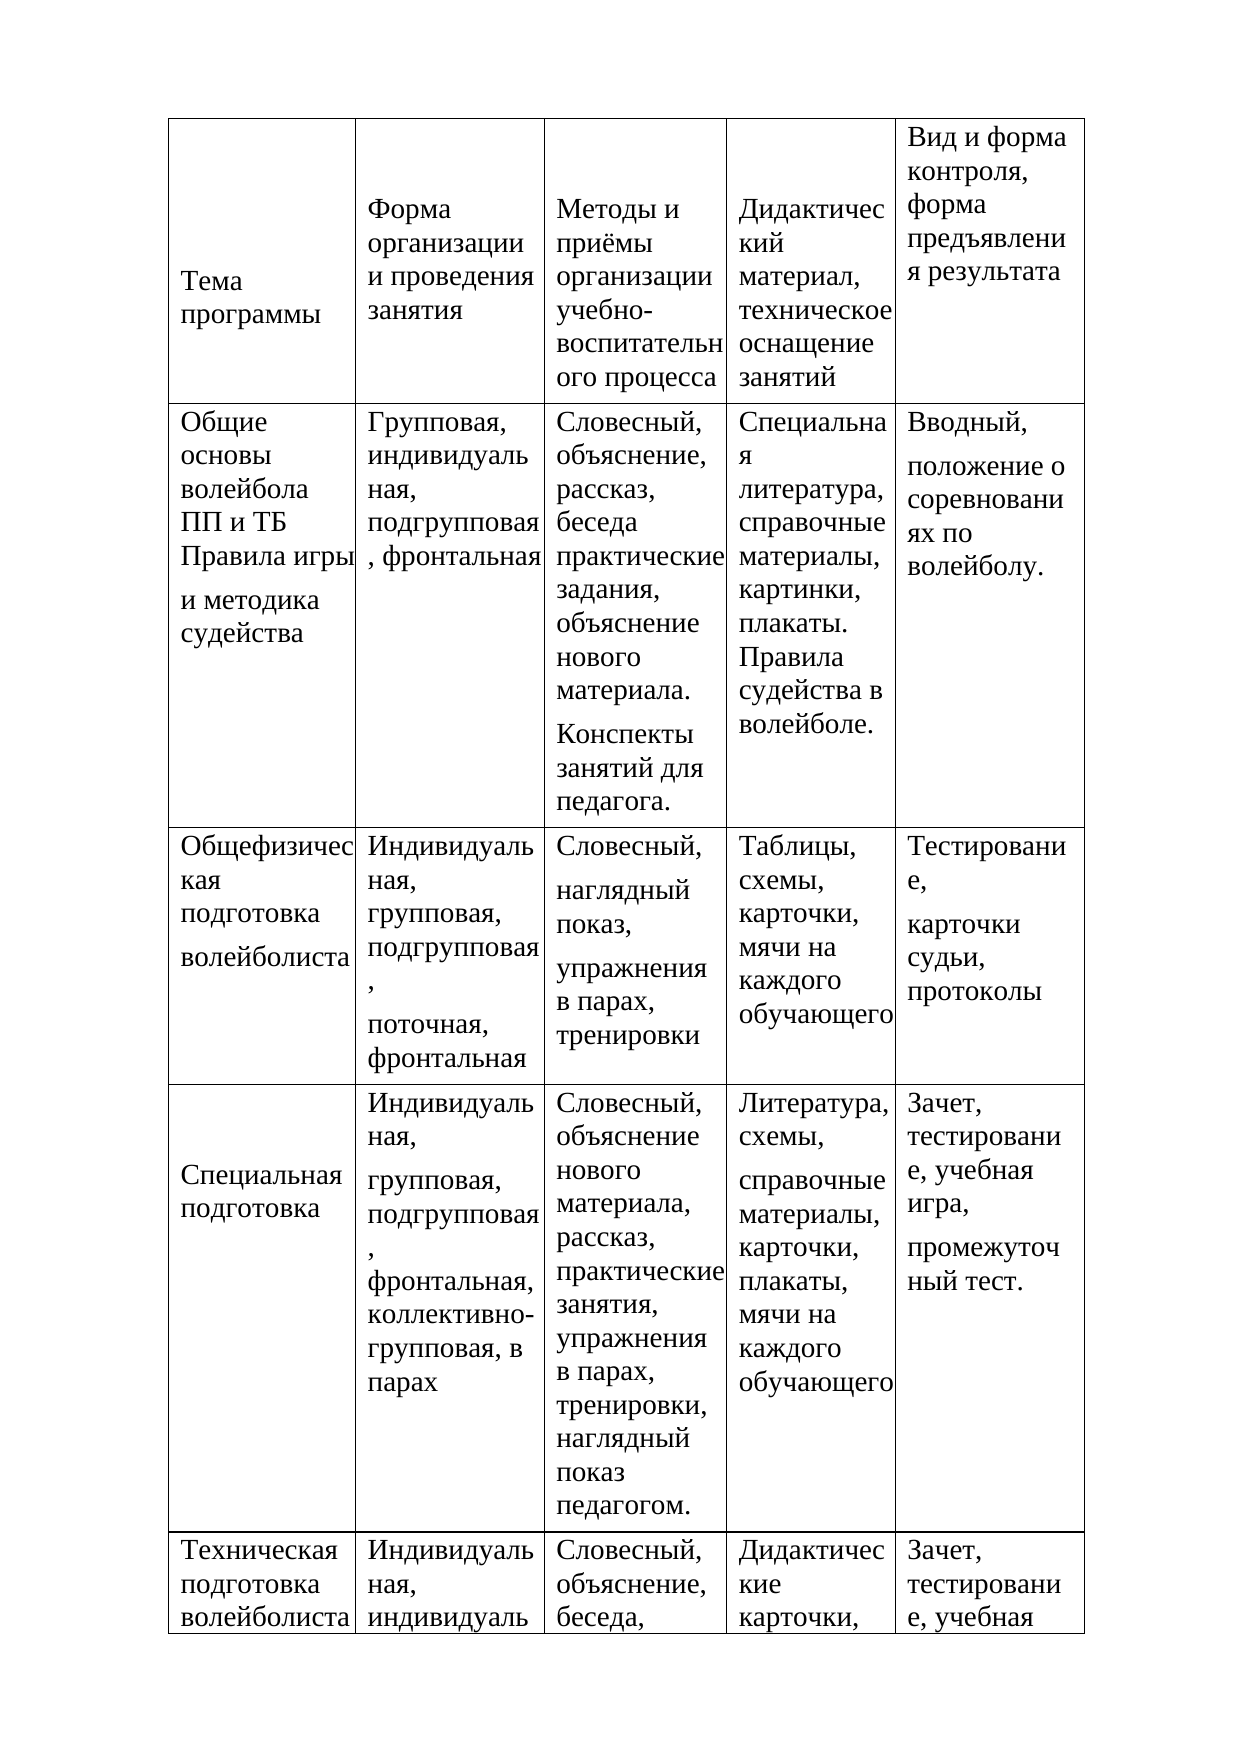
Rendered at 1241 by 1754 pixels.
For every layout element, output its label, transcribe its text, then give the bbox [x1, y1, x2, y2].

table_header Тема программы [169, 119, 355, 403]
table_cell Специальная подготовка [169, 1085, 355, 1531]
table_cell Групповая, индивидуальная, подгрупповая, фронтальная [356, 404, 544, 827]
table_cell Словесный, наглядный показ, упражнения в парах, тренировки [545, 828, 726, 1084]
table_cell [169, 1533, 355, 1633]
table_header Форма организации и проведения занятия [356, 119, 544, 403]
table_cell Общефизическая подготовка волейболиста [169, 828, 355, 1084]
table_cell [727, 1533, 895, 1633]
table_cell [545, 1533, 726, 1633]
table_cell Индивидуальная, групповая, подгрупповая, поточная, фронтальная [356, 828, 544, 1084]
table_cell Литература, схемы, справочные материалы, карточки, плакаты, мячи на каждого обучающего [727, 1085, 895, 1531]
table_cell Зачет, тестирование, учебная игра, промежуточный тест. [896, 1085, 1084, 1531]
table_header Вид и форма контроля, форма предъявления результата [896, 119, 1084, 403]
table_cell Словесный, объяснение нового материала, рассказ, практические занятия, упражнения в парах, тренировки, наглядный показ педагогом. [545, 1085, 726, 1531]
table_cell Таблицы, схемы, карточки, мячи на каждого обучающего [727, 828, 895, 1084]
table_cell Тестирование, карточки судьи, протоколы [896, 828, 1084, 1084]
table_cell Общие основы волейбола ПП и ТБ Правила игры и методика судейства [169, 404, 355, 827]
table_header Методы и приёмы организации учебно-воспитательного процесса [545, 119, 726, 403]
table_cell Словесный, объяснение, рассказ, беседа практические задания, объяснение нового материала. Конспекты занятий для педагога. [545, 404, 726, 827]
table_header Дидактический материал, техническое оснащение занятий [727, 119, 895, 403]
table_cell Специальная литература, справочные материалы, картинки, плакаты. Правила судейства в волейболе. [727, 404, 895, 827]
table_cell Вводный, положение о соревнованиях по волейболу. [896, 404, 1084, 827]
table_cell Индивидуальная, групповая, подгрупповая, фронтальная, коллективно-групповая, в парах [356, 1085, 544, 1531]
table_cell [356, 1533, 544, 1633]
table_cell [896, 1533, 1084, 1633]
